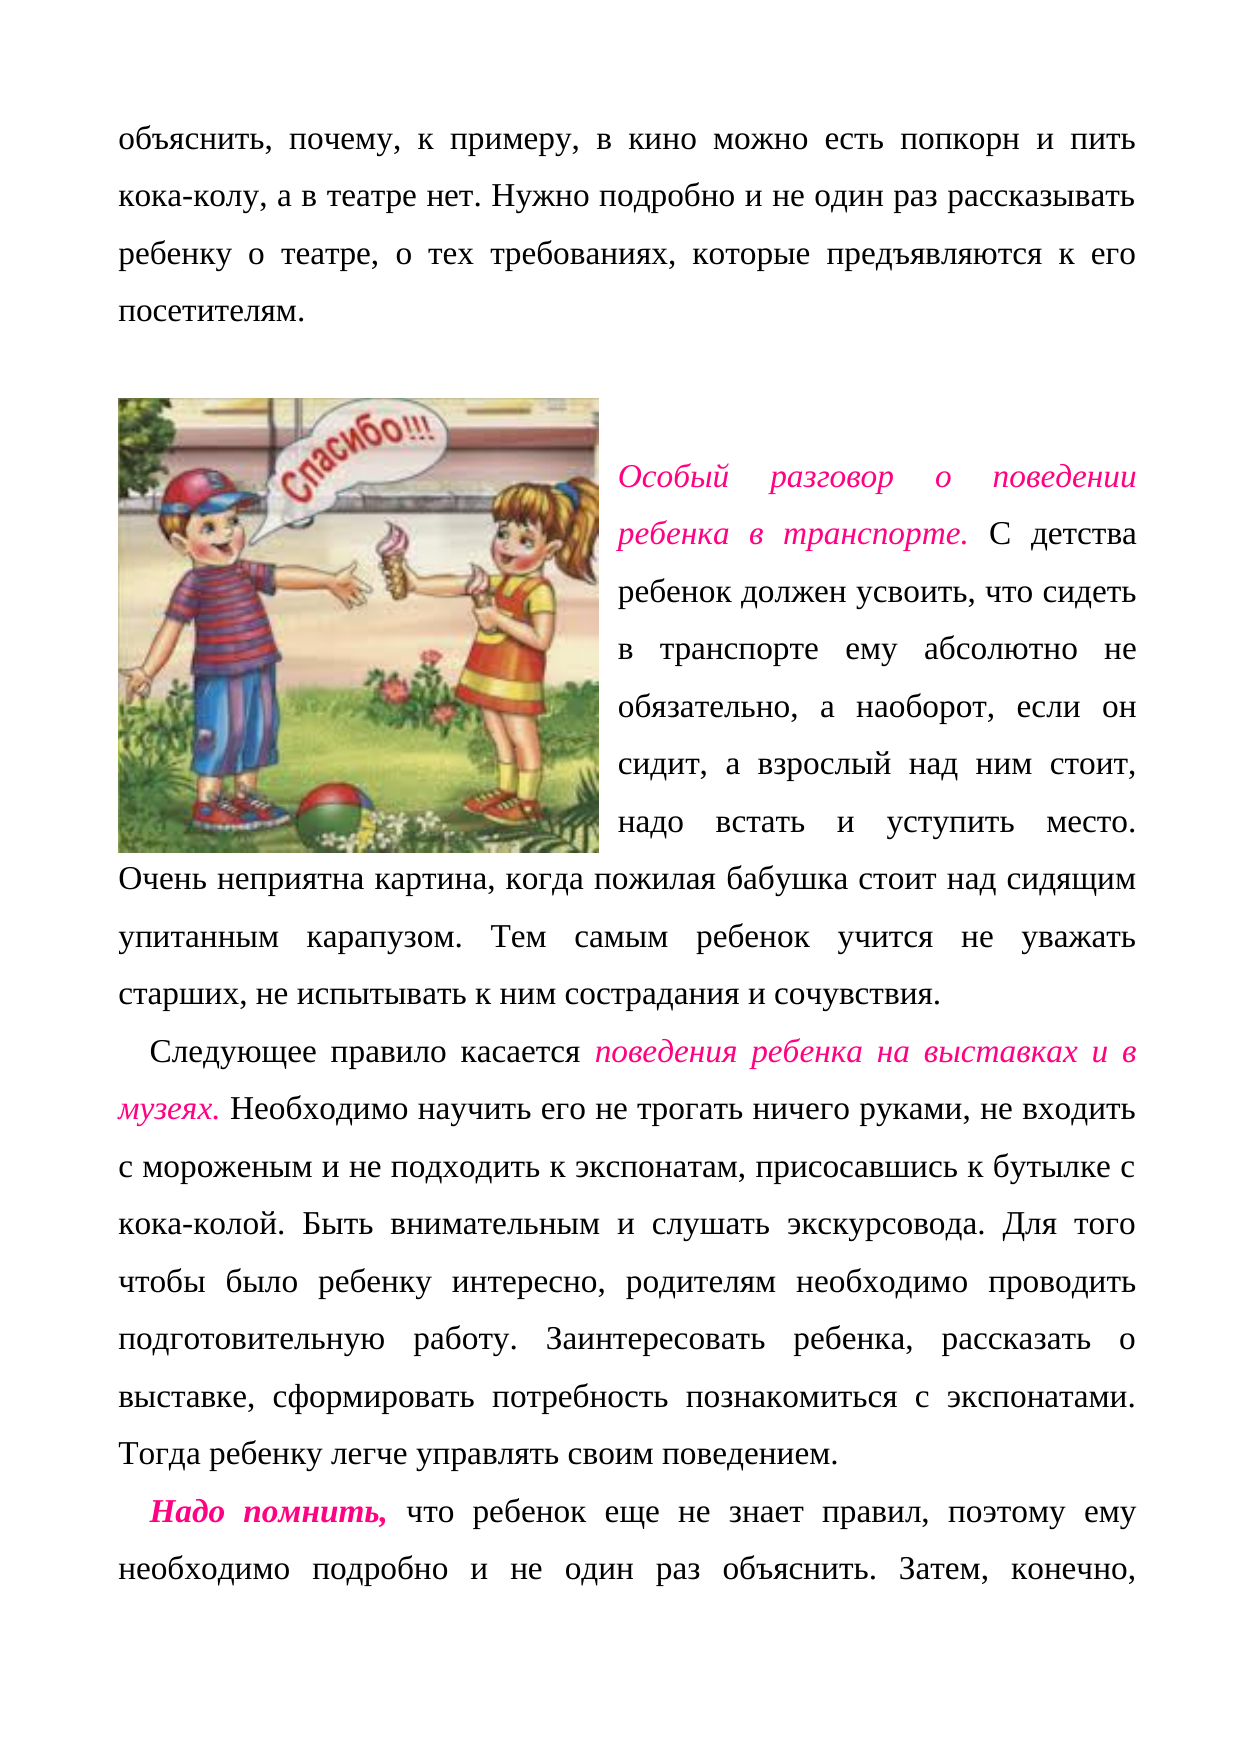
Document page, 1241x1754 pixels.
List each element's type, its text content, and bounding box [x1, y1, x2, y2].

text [118, 118, 1137, 329]
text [118, 1491, 1137, 1587]
picture [118, 398, 599, 853]
text Следующее правило касается поведения ребенка на выставках и в музеях. Необходимо научить его не трогать ничего руками, не входить с мороженым и не подходить к экспонатам, присосавшись к бутылке с кока-колой. Быть внимательным и слушать экскурсовода. Для того чтобы было ребенку интересно, родителям необходимо проводить подготовительную работу. Заинтересовать ребенка, рассказать о выставке, сформировать потребность познакомиться с экспонатами. Тогда ребенку легче управлять своим поведением. [118, 1031, 1137, 1472]
